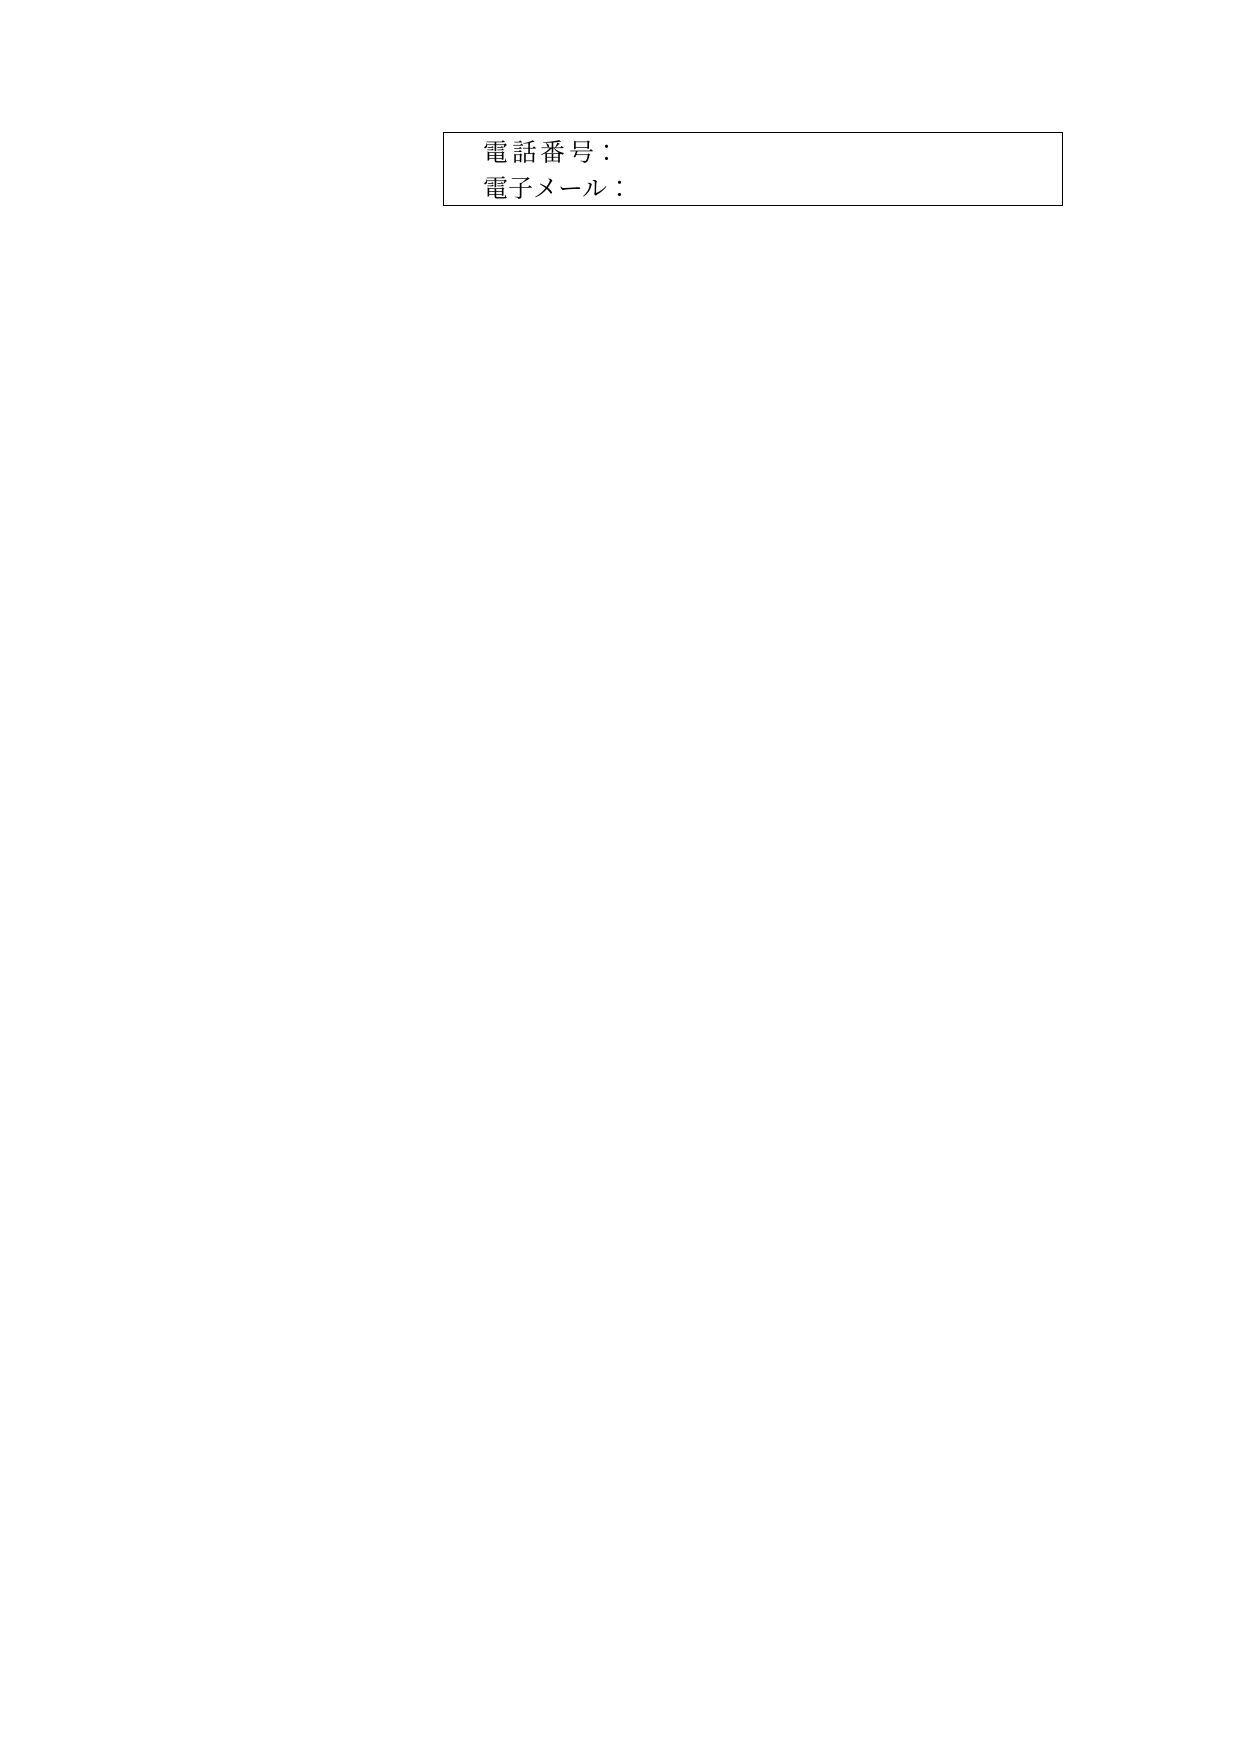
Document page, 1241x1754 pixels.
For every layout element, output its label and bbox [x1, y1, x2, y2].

table_header [444, 133, 1062, 205]
